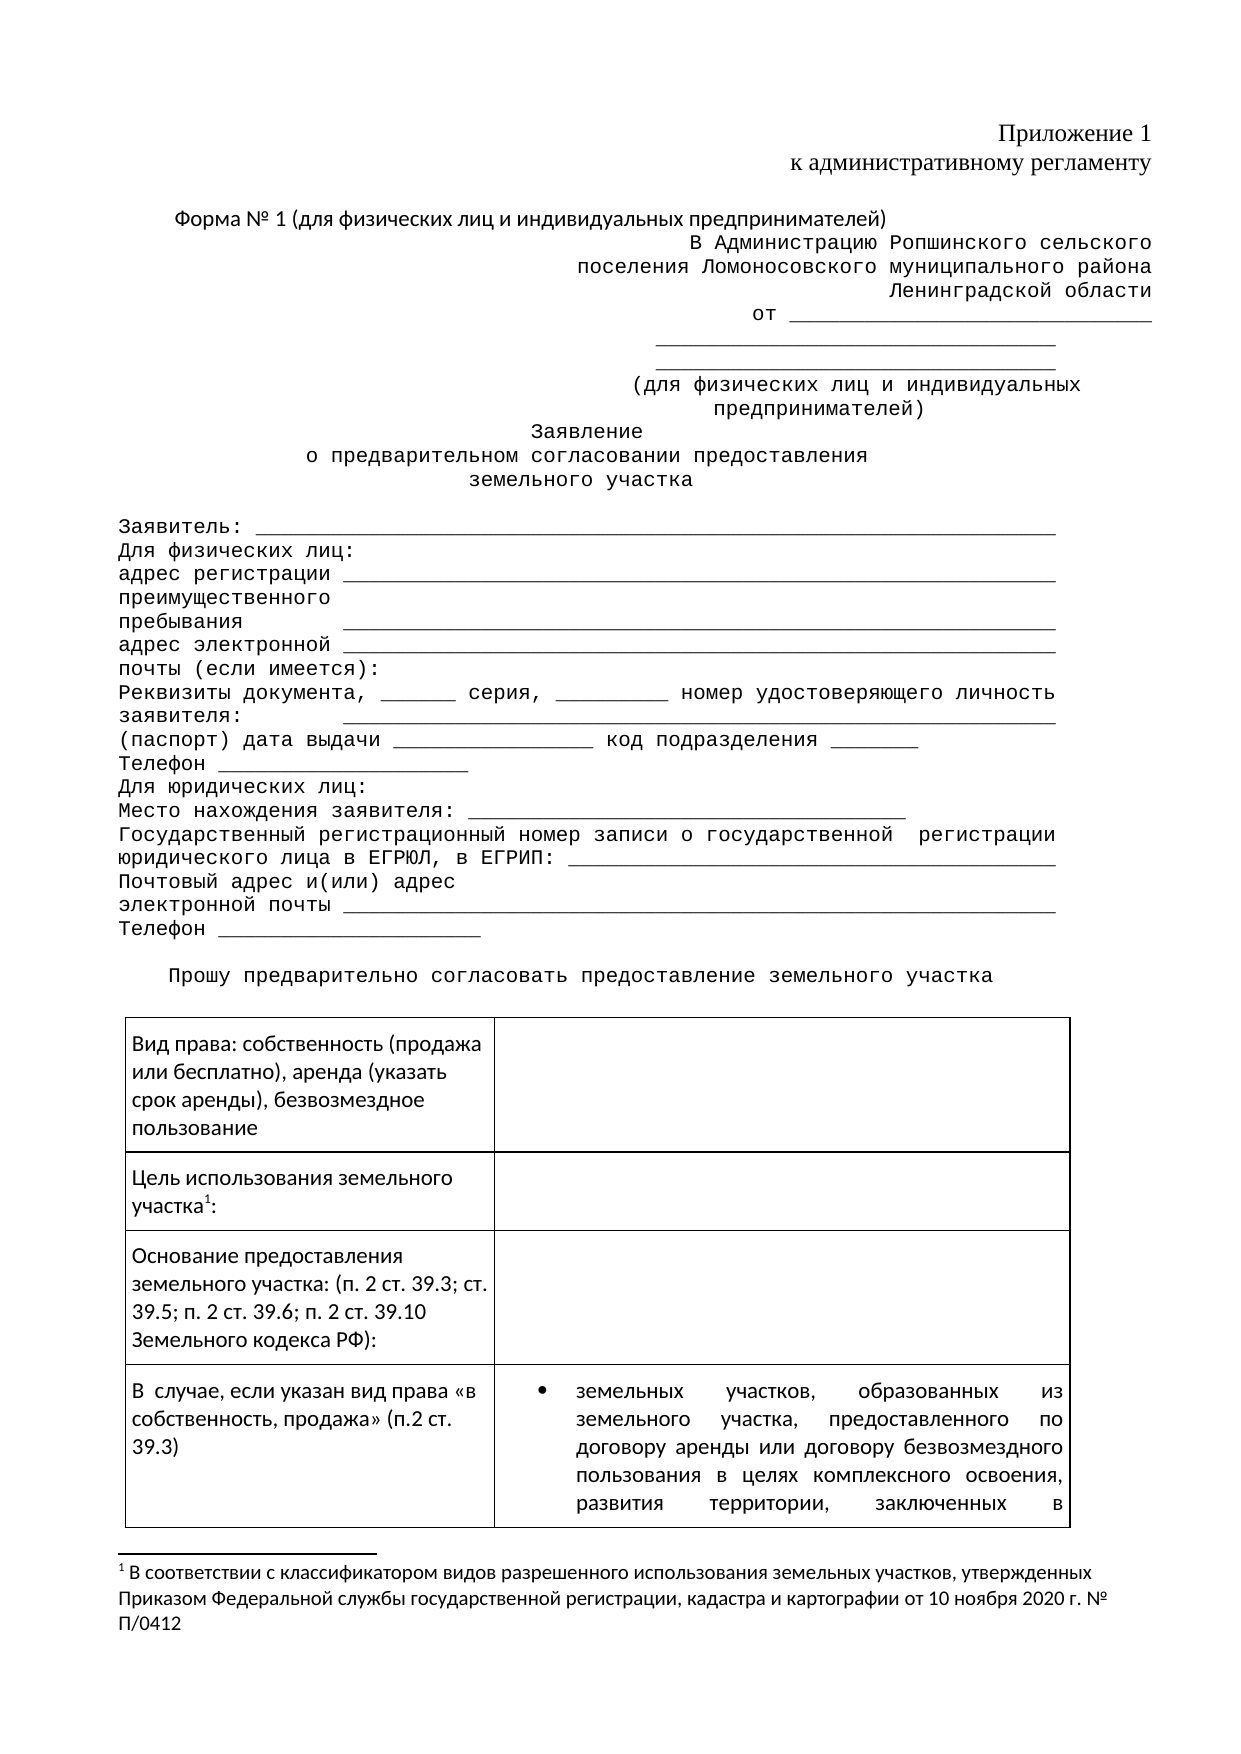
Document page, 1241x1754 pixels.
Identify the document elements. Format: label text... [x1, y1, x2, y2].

text (паспорт) дата выдачи ________________ код подразделения _______ [118, 729, 1152, 753]
text Форма № 1 (для физических лиц и индивидуальных предпринимателей) [118, 204, 1152, 232]
text Для юридических лиц: [118, 776, 1152, 800]
text ________________________________ [118, 351, 1152, 374]
table_header Вид права: собственность (продажа или бесплатно), аренда (указать срок аренды), безвозмездное пользование [126, 1018, 494, 1151]
text (для физических лиц и индивидуальных предпринимателей) [487, 374, 1152, 422]
text Для физических лиц: [118, 540, 1152, 563]
text преимущественного [118, 587, 1152, 611]
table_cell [495, 1365, 1069, 1527]
table_cell [495, 1153, 1069, 1230]
text Место нахождения заявителя: ___________________________________ [118, 800, 1152, 823]
text ________________________________ [118, 327, 1152, 351]
table_cell Цель использования земельного участка: [126, 1153, 494, 1230]
text Заявитель: ________________________________________________________________ [118, 516, 1152, 540]
text заявителя: _________________________________________________________ [118, 705, 1152, 729]
text от _____________________________ [118, 303, 1152, 327]
text Приложение 1 [118, 118, 1152, 147]
text Ленинградской области [118, 280, 1152, 303]
text о предварительном согласовании предоставления [118, 445, 1152, 469]
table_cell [126, 1365, 494, 1527]
text Прошу предварительно согласовать предоставление земельного участка [118, 965, 1152, 989]
text электронной почты _________________________________________________________ [118, 894, 1152, 918]
table_cell [495, 1231, 1069, 1364]
text юридического лица в ЕГРЮЛ, в ЕГРИП: _______________________________________ [118, 847, 1152, 871]
text Телефон _____________________ [118, 918, 1152, 942]
text Заявление [118, 422, 1152, 445]
text к административному регламенту [118, 147, 1152, 176]
table_header [495, 1018, 1069, 1151]
table_cell Основание предоставления земельного участка: (п. 2 ст. 39.3; ст. 39.5; п. 2 ст. 39.6; п. 2 ст. 39.10 Земельного кодекса РФ): [126, 1231, 494, 1364]
text Государственный регистрационный номер записи о государственной регистрации [118, 823, 1152, 847]
text В Администрацию Ропшинского сельского поселения Ломоносовского муниципального района [118, 232, 1152, 280]
text почты (если имеется): [118, 658, 1152, 682]
text пребывания _________________________________________________________ [118, 611, 1152, 634]
text Реквизиты документа, ______ серия, _________ номер удостоверяющего личность [118, 682, 1152, 705]
text адрес электронной _________________________________________________________ [118, 634, 1152, 658]
text Телефон ____________________ [118, 753, 1152, 776]
text Почтовый адрес и(или) адрес [118, 871, 1152, 894]
text земельного участка [118, 469, 1152, 492]
text адрес регистрации _________________________________________________________ [118, 563, 1152, 587]
